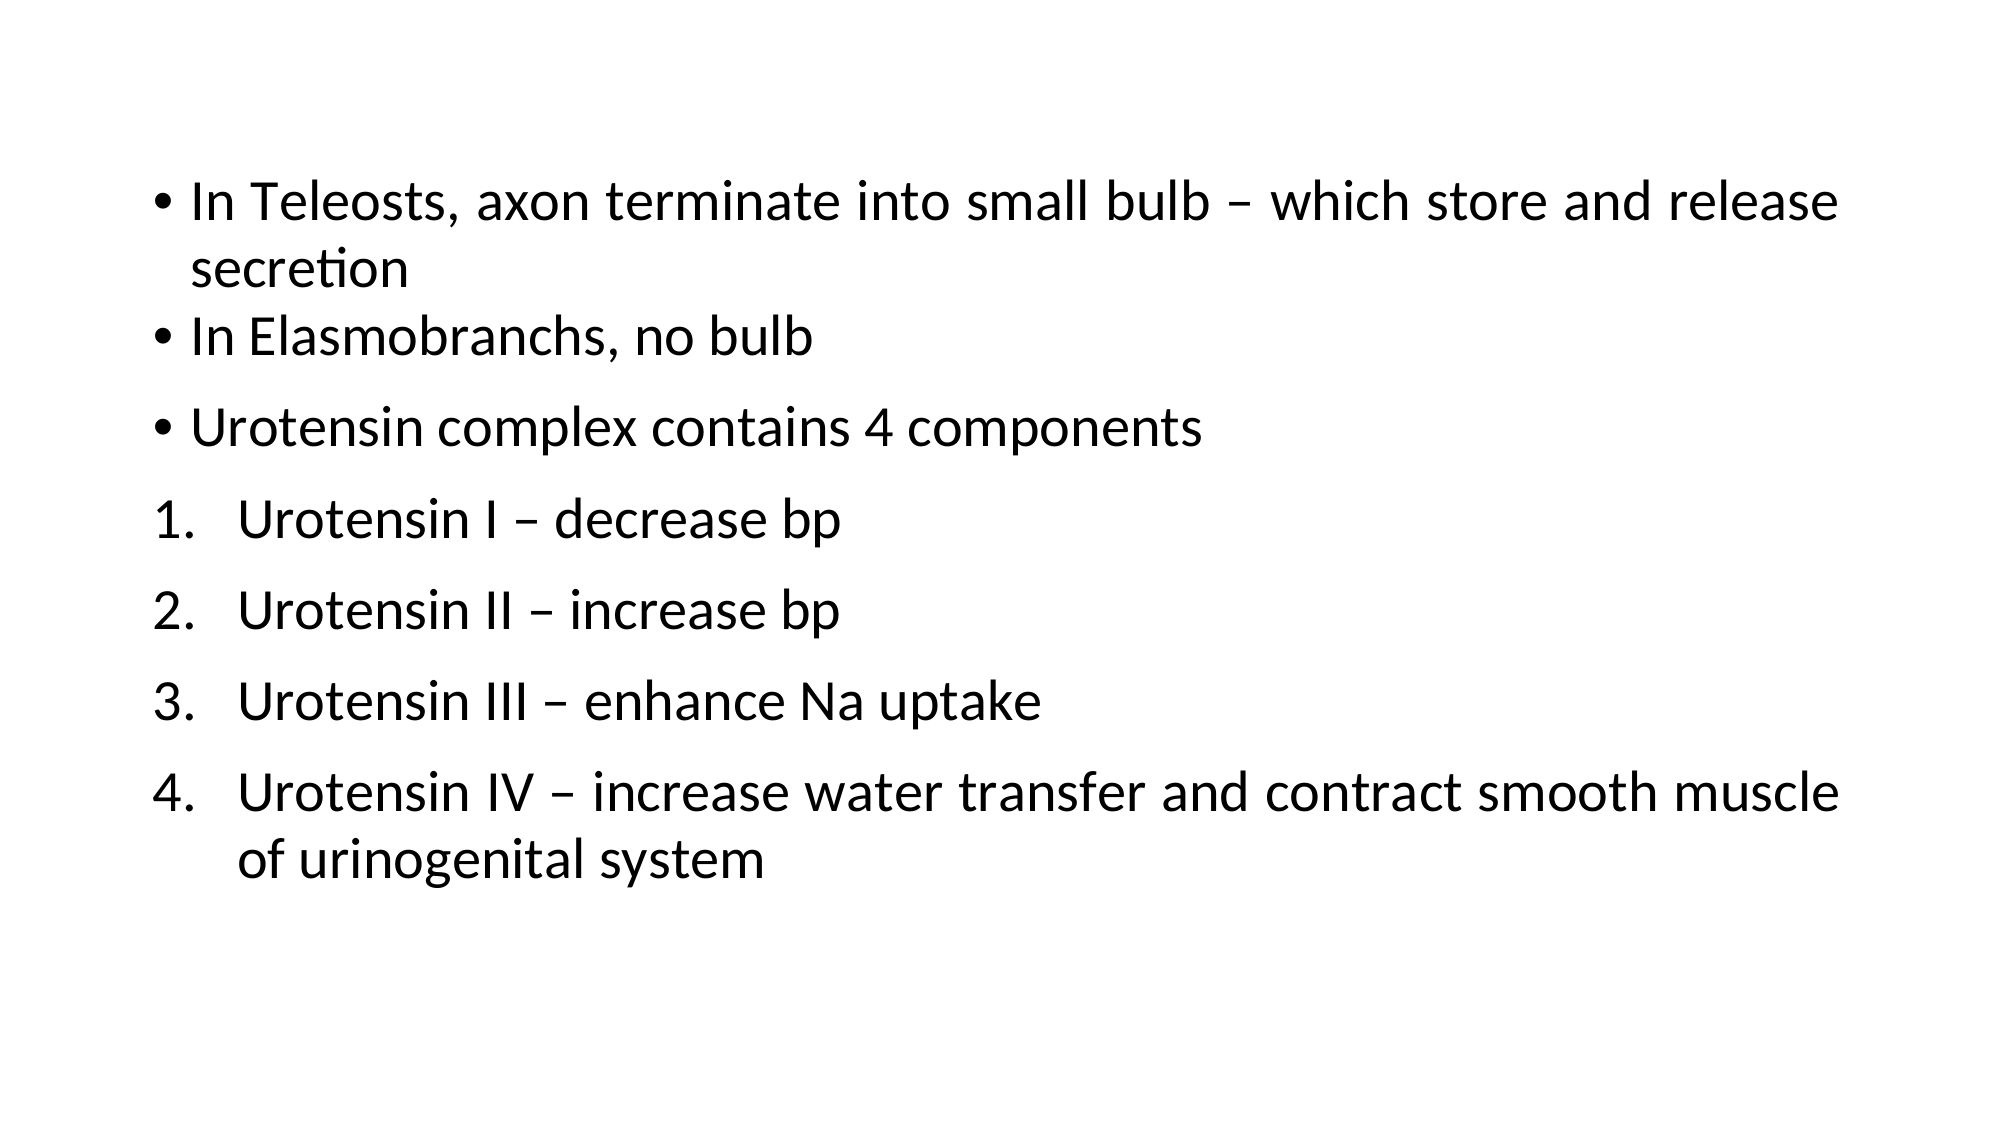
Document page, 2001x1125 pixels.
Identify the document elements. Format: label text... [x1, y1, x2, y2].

list Urotensin II – increase bp [153, 575, 1842, 643]
list In Teleosts, axon terminate into small bulb – which store and release secretion [153, 166, 1842, 302]
list Urotensin III – enhance Na uptake [153, 667, 1842, 734]
list Urotensin IV – increase water transfer and contract smooth muscle of urinogenital system [153, 758, 1842, 893]
list In Elasmobranchs, no bulb [153, 302, 1842, 369]
list Urotensin I – decrease bp [153, 484, 1842, 552]
list Urotensin complex contains 4 components [153, 393, 1842, 460]
